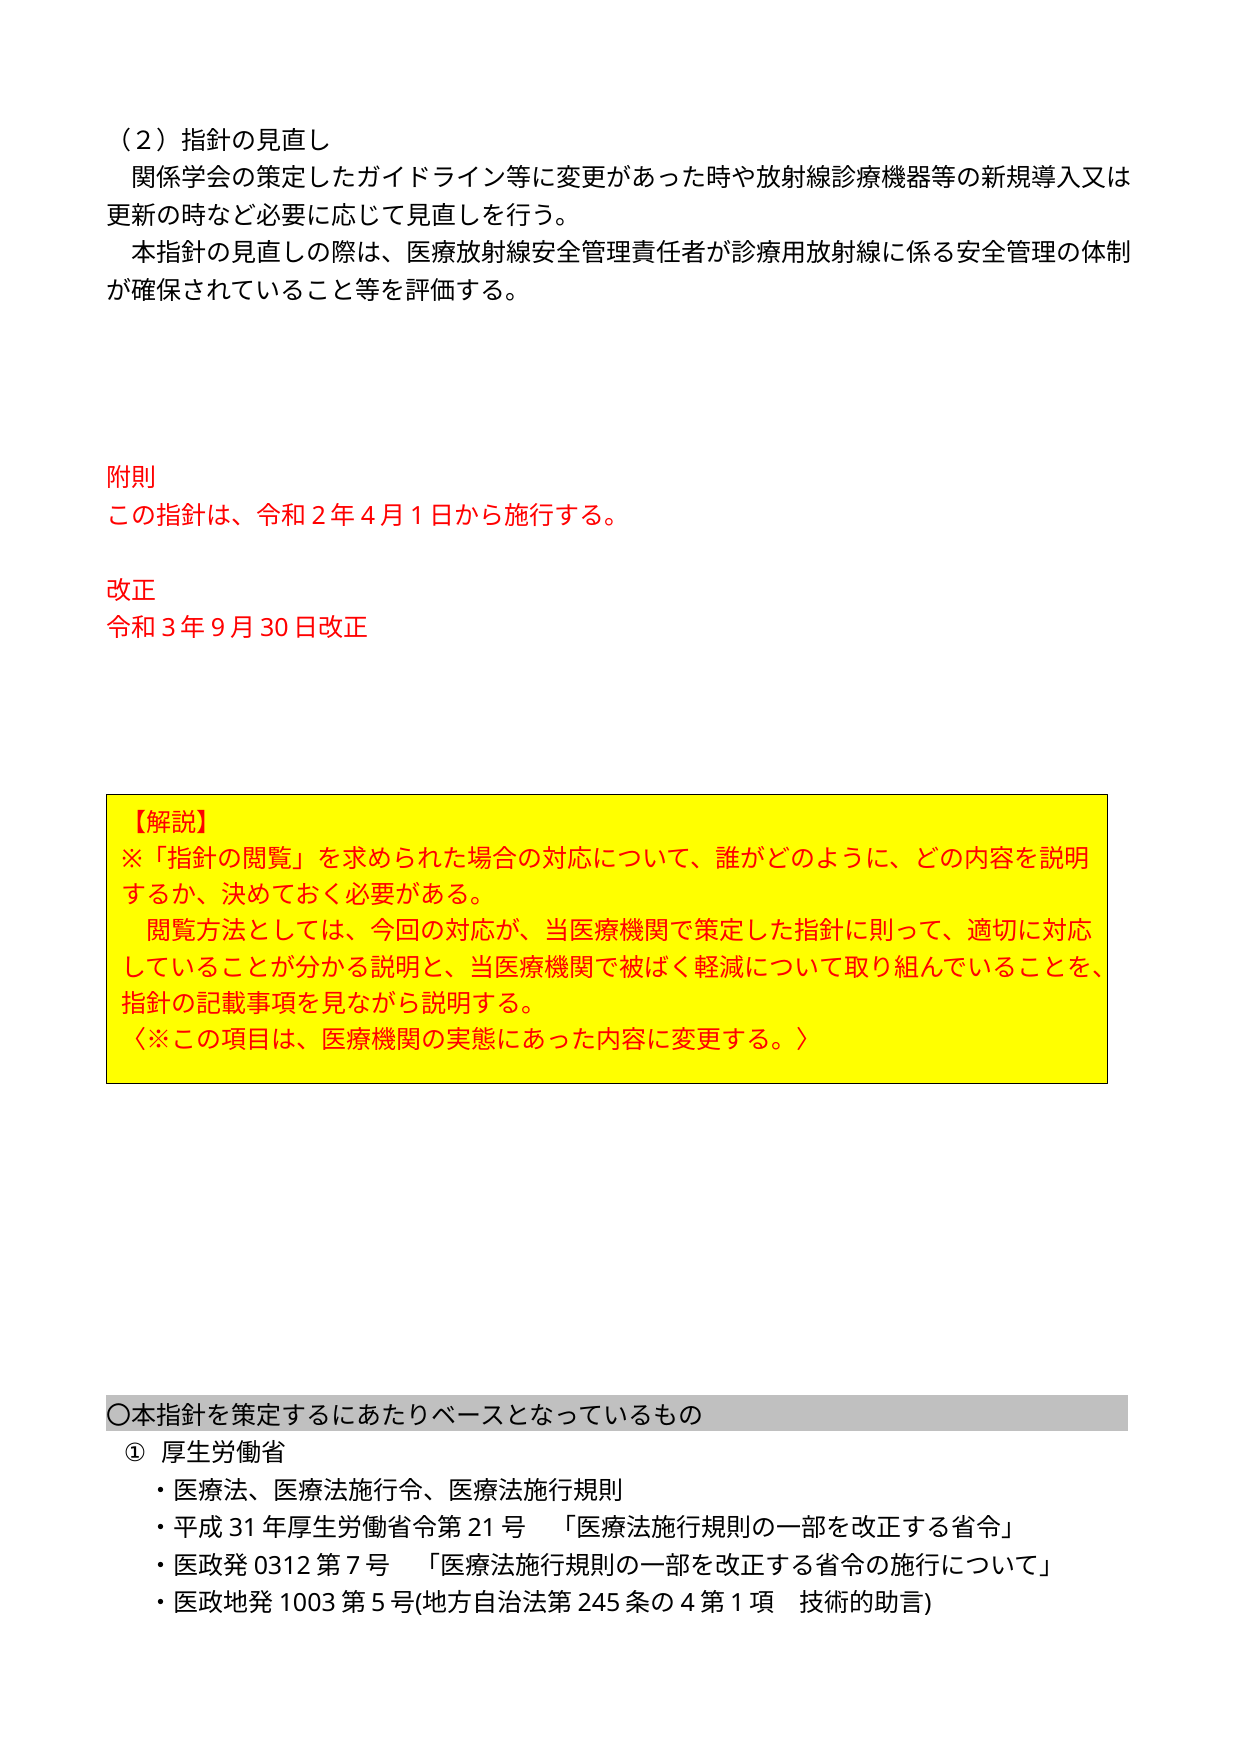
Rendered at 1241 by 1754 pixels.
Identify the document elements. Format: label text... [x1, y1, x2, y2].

text 本指針の見直しの際は、医療放射線安全管理責任者が診療用放射線に係る安全管理の体制が確保されていること等を評価する。 [106, 232, 1134, 307]
text 附則 [106, 457, 1134, 494]
text 関係学会の策定したガイドライン等に変更があった時や放射線診療機器等の新規導入又は更新の時など必要に応じて見直しを行う。 [106, 157, 1134, 232]
text この指針は、令和2年4月1日から施行する。 [106, 494, 1134, 532]
text ・平成31年厚生労働省令第21号 「医療法施行規則の一部を改正する省令」 [123, 1507, 1134, 1544]
text ・医政発0312第7号 「医療法施行規則の一部を改正する省令の施行について」 [123, 1544, 1134, 1582]
text （２）指針の見直し [106, 119, 1134, 157]
text ・医政地発1003第5号(地方自治法第245条の4第1項 技術的助言) [123, 1582, 1134, 1619]
text ・医療法、医療法施行令、医療法施行規則 [123, 1469, 1134, 1507]
text 改正 [106, 569, 1134, 607]
list 厚生労働省 [123, 1432, 1134, 1469]
text 〇本指針を策定するにあたりベースとなっているもの [106, 1394, 1134, 1432]
text 令和3年9月30日改正 [106, 607, 1134, 644]
